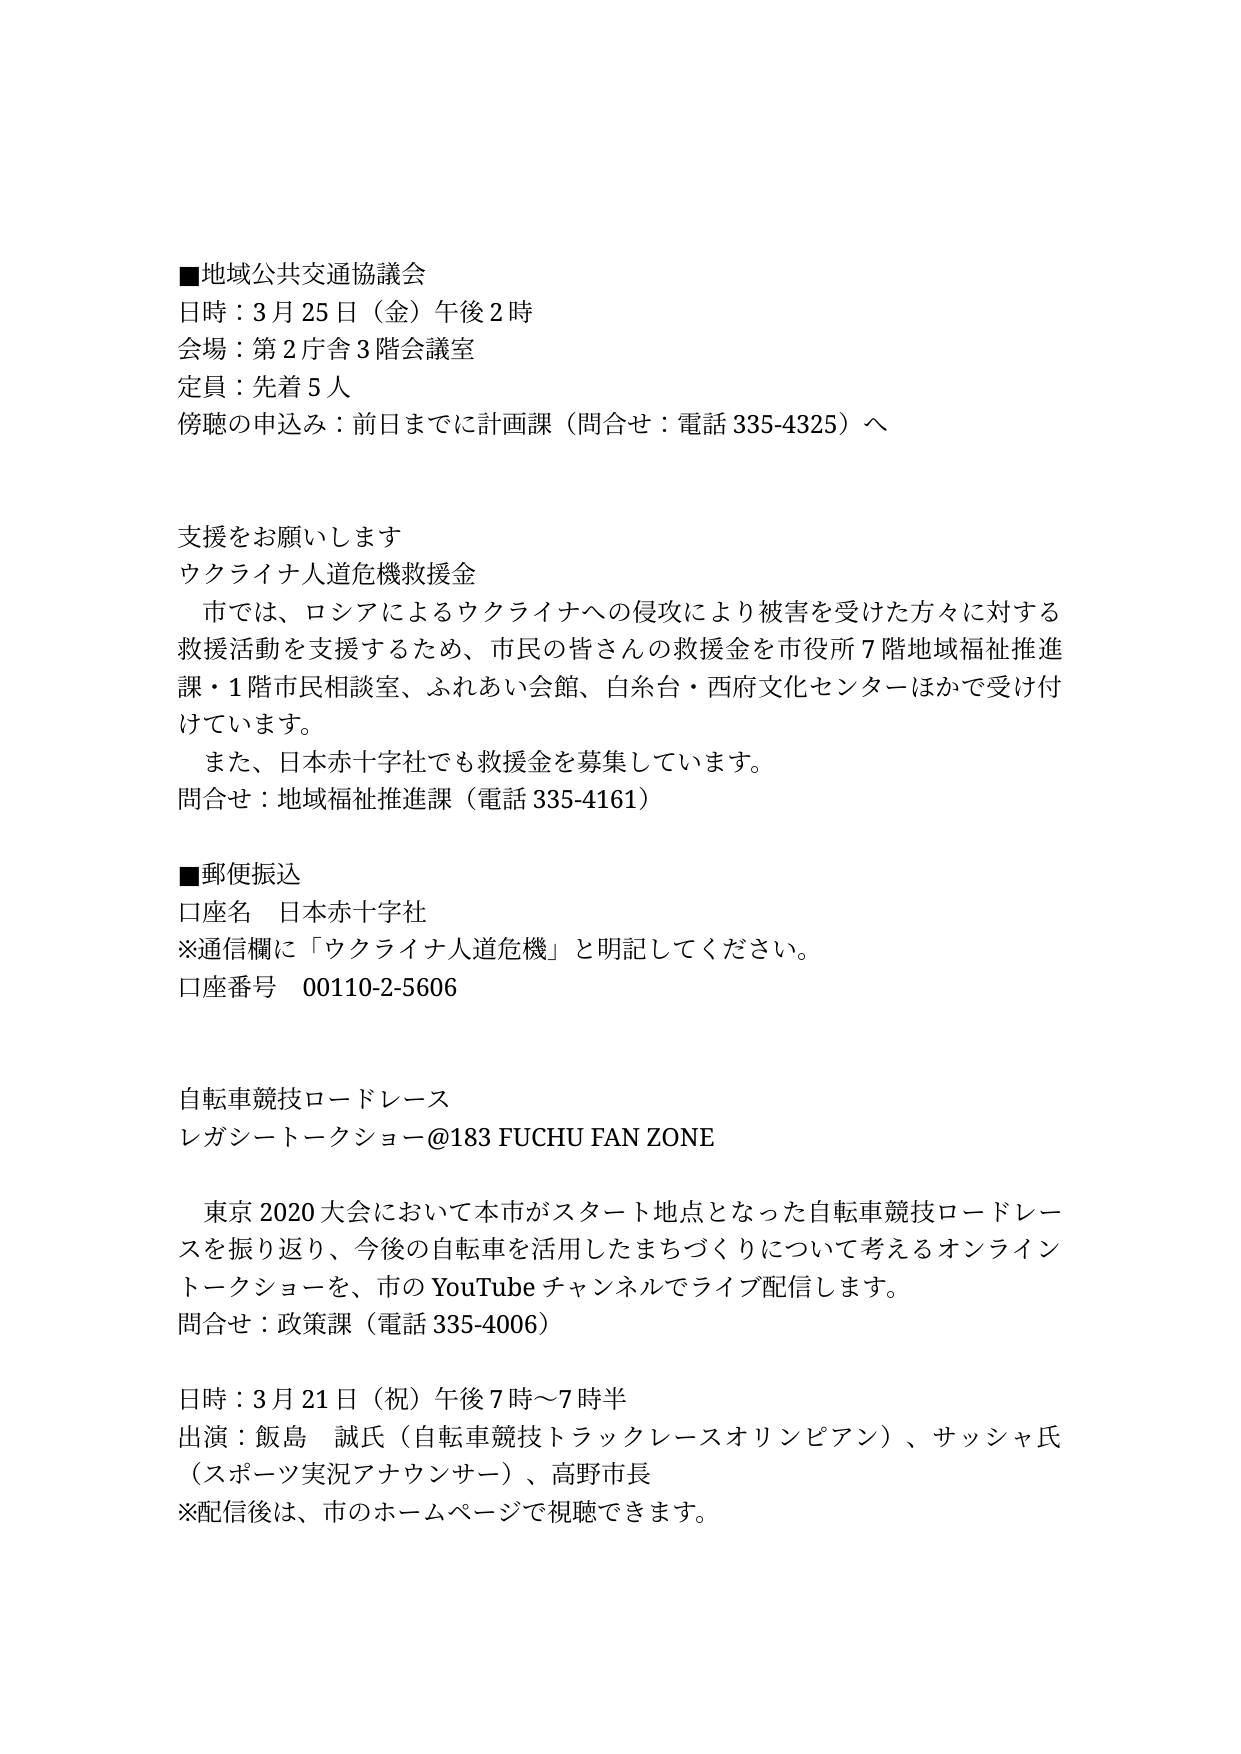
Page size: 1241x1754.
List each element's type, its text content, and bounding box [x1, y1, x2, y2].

text ■地域公共交通協議会 [177, 254, 1063, 292]
text 日時：3月21日（祝）午後7時～7時半 [177, 1379, 1063, 1417]
text ウクライナ人道危機救援金 [177, 554, 1063, 592]
text 支援をお願いします [177, 517, 1063, 554]
text ※通信欄に「ウクライナ人道危機」と明記してください。 [177, 929, 1063, 967]
text 市では、ロシアによるウクライナへの侵攻により被害を受けた方々に対する救援活動を支援するため、市民の皆さんの救援金を市役所7階地域福祉推進課・1階市民相談室、ふれあい会館、白糸台・西府文化センターほかで受け付けています。 [177, 592, 1063, 742]
text 傍聴の申込み：前日までに計画課（問合せ：電話335-4325）へ [177, 404, 1063, 442]
text 自転車競技ロードレース [177, 1079, 1063, 1117]
text 問合せ：政策課（電話335-4006） [177, 1304, 1063, 1342]
text 口座番号 00110-2-5606 [177, 967, 1063, 1004]
text ※配信後は、市のホームページで視聴できます。 [177, 1492, 1063, 1529]
text 定員：先着5人 [177, 367, 1063, 404]
text 会場：第2庁舎3階会議室 [177, 329, 1063, 367]
text 口座名 日本赤十字社 [177, 892, 1063, 929]
text 出演：飯島 誠氏（自転車競技トラックレースオリンピアン）、サッシャ氏（スポーツ実況アナウンサー）、高野市長 [177, 1417, 1063, 1492]
text ■郵便振込 [177, 854, 1063, 892]
text 日時：3月25日（金）午後2時 [177, 292, 1063, 329]
text 東京2020大会において本市がスタート地点となった自転車競技ロードレースを振り返り、今後の自転車を活用したまちづくりについて考えるオンライントークショーを、市のYouTubeチャンネルでライブ配信します。 [177, 1192, 1063, 1304]
text また、日本赤十字社でも救援金を募集しています。 [177, 742, 1063, 779]
text 問合せ：地域福祉推進課（電話335-4161） [177, 779, 1063, 817]
text レガシートークショー@183 FUCHU FAN ZONE [177, 1117, 1063, 1154]
